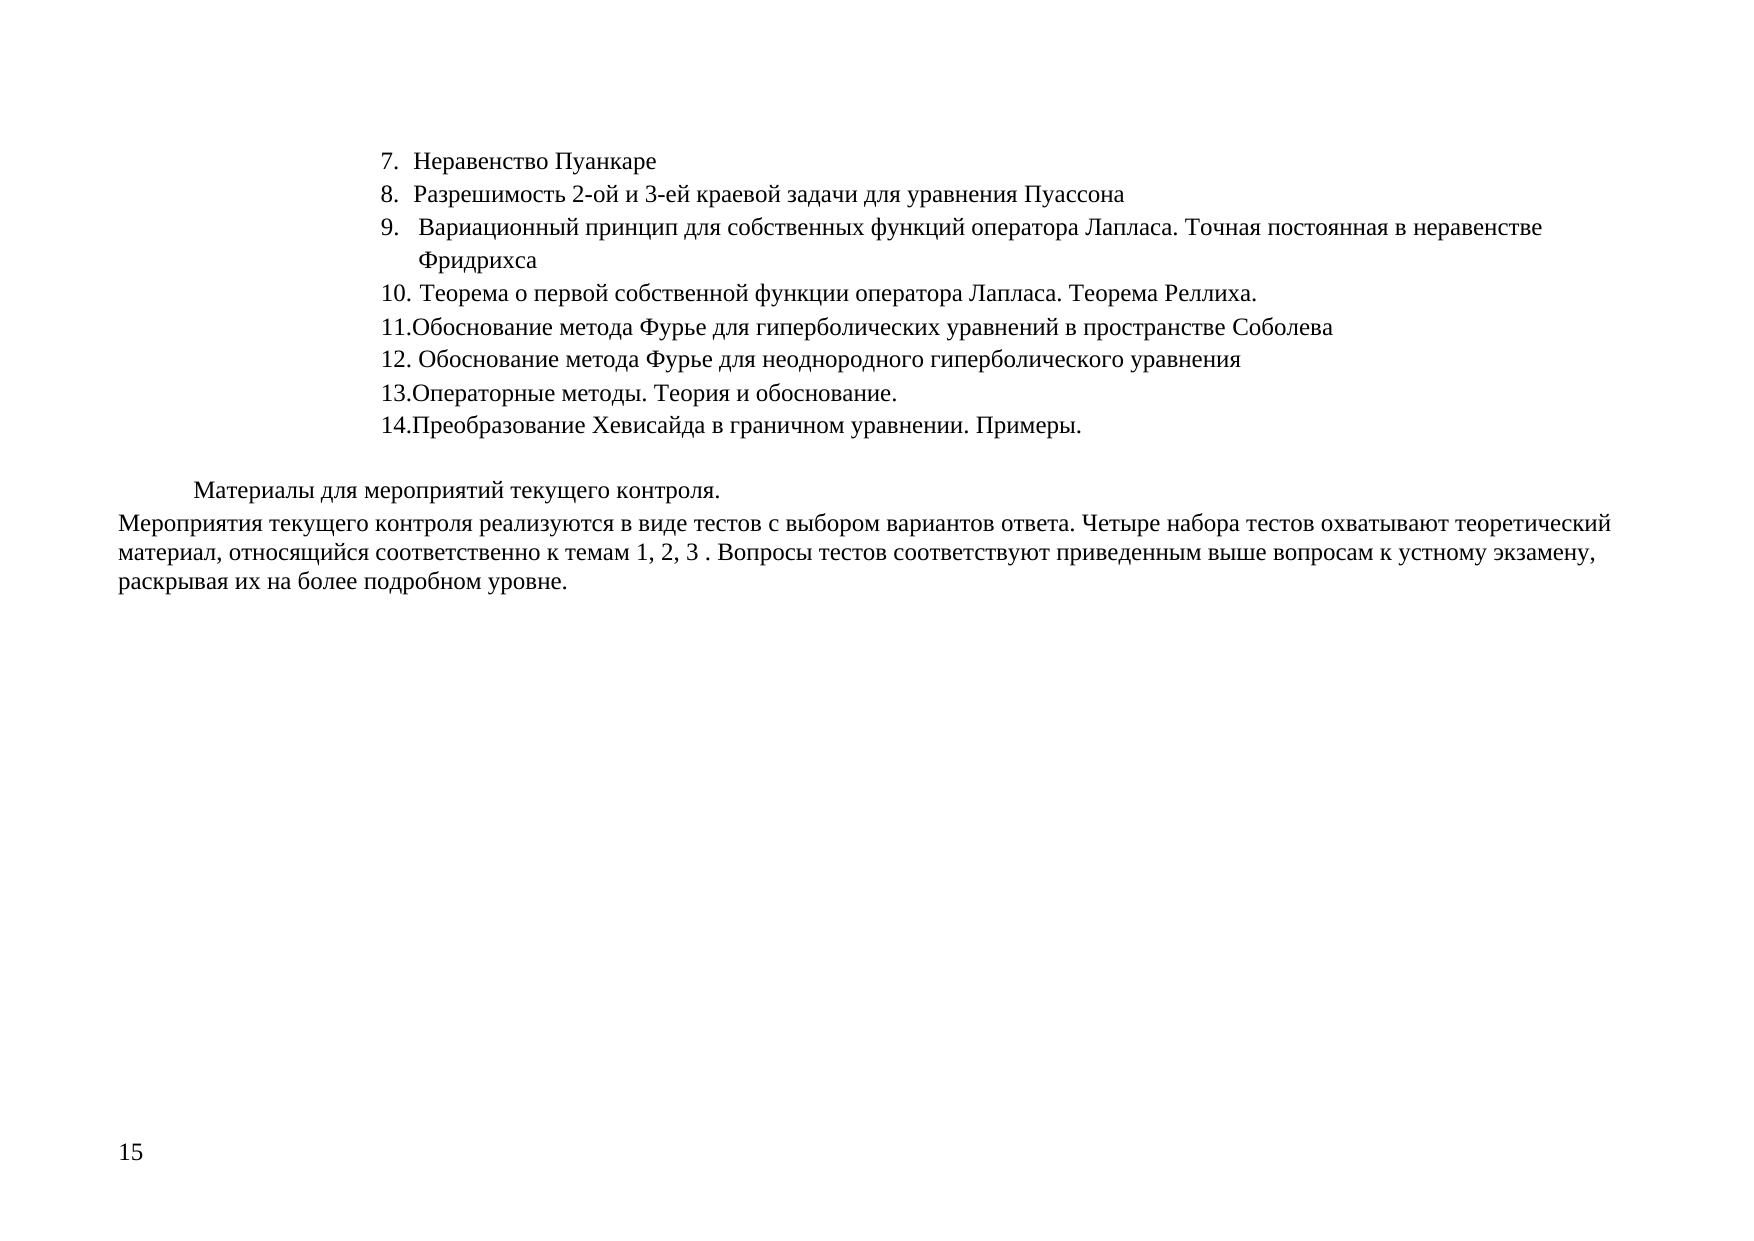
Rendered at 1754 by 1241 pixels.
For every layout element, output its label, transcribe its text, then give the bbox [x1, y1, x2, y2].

list Теорема о первой собственной функции оператора Лапласа. Теорема Реллиха. 11.Обоснование метода Фурье для гиперболических уравнений в пространстве Соболева [381, 278, 1334, 340]
text 12. Обоснование метода Фурье для неоднородного гиперболического уравнения 13.Операторные методы. Теория и обоснование. [381, 344, 1243, 406]
list Неравенство Пуанкаре [380, 146, 1675, 175]
text Мероприятия текущего контроля реализуются в виде тестов с выбором вариантов ответа. Четыре набора тестов охватывают теоретический материал, относящийся соответственно к темам 1, 2, 3 . Вопросы тестов соответствуют приведенным выше вопросам к устному экзамену, раскрывая их на более подробном уровне. [118, 508, 1614, 595]
text 14.Преобразование Хевисайда в граничном уравнении. Примеры. [381, 411, 1675, 439]
list Вариационный принцип для собственных функций оператора Лапласа. Точная постоянная в неравенстве Фридрихса [381, 212, 1543, 274]
text Материалы для мероприятий текущего контроля. [193, 476, 1675, 504]
list Разрешимость 2-ой и 3-ей краевой задачи для уравнения Пуассона [380, 179, 1675, 208]
